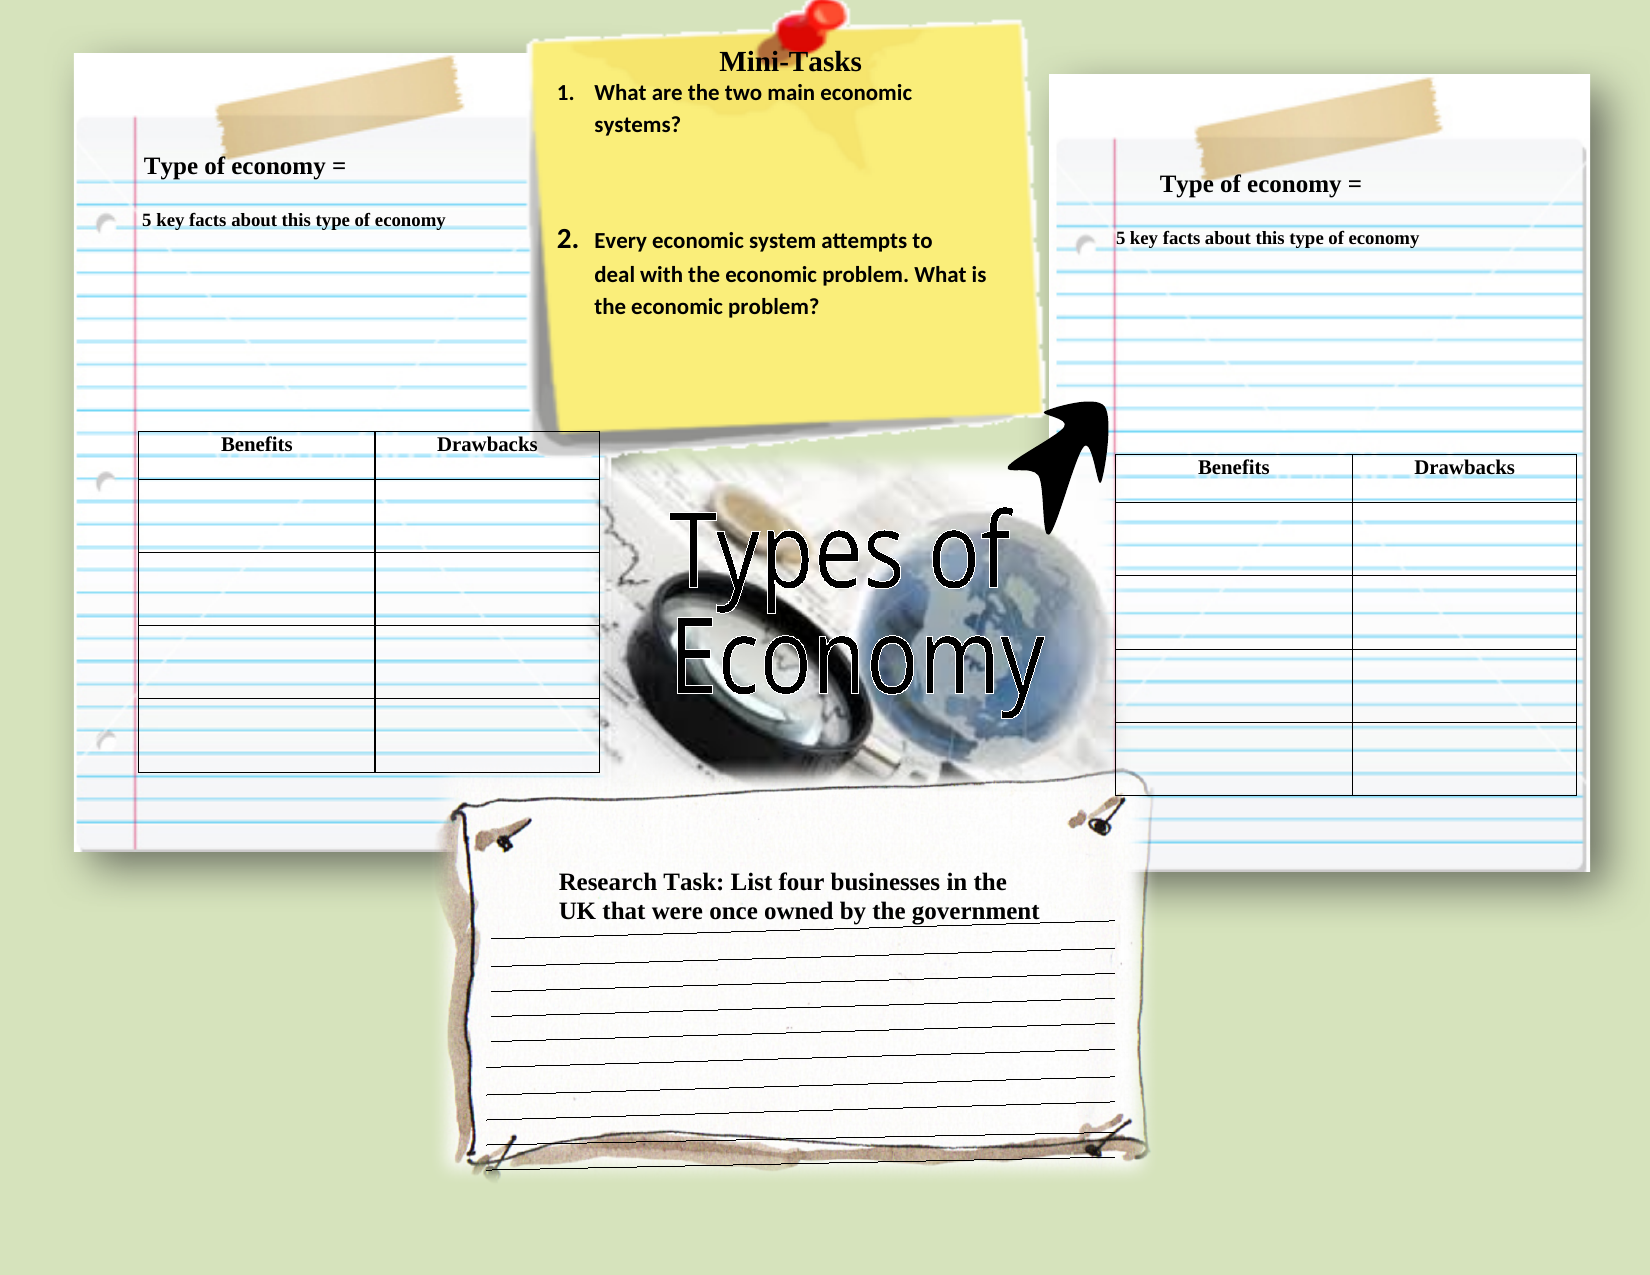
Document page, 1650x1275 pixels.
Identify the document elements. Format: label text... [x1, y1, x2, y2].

table_cell [1116, 650, 1352, 722]
table_header Benefits [1116, 455, 1352, 502]
table_cell [139, 699, 374, 772]
table_cell [376, 699, 599, 772]
table_cell [139, 553, 374, 625]
table_cell [139, 480, 374, 552]
table_cell [1116, 503, 1352, 575]
table_cell [1353, 723, 1576, 795]
table_header Drawbacks [376, 432, 599, 479]
table_header Drawbacks [1353, 455, 1576, 502]
table_header Benefits [139, 432, 374, 479]
table_cell [376, 553, 599, 625]
table_cell [1353, 503, 1576, 575]
table_cell [1116, 576, 1352, 648]
table_cell [376, 480, 599, 552]
table_cell [1353, 576, 1576, 648]
table_cell [1353, 650, 1576, 722]
table_cell [1116, 723, 1352, 795]
table_cell [139, 626, 374, 698]
table_cell [376, 626, 599, 698]
picture [73, 0, 1591, 1157]
